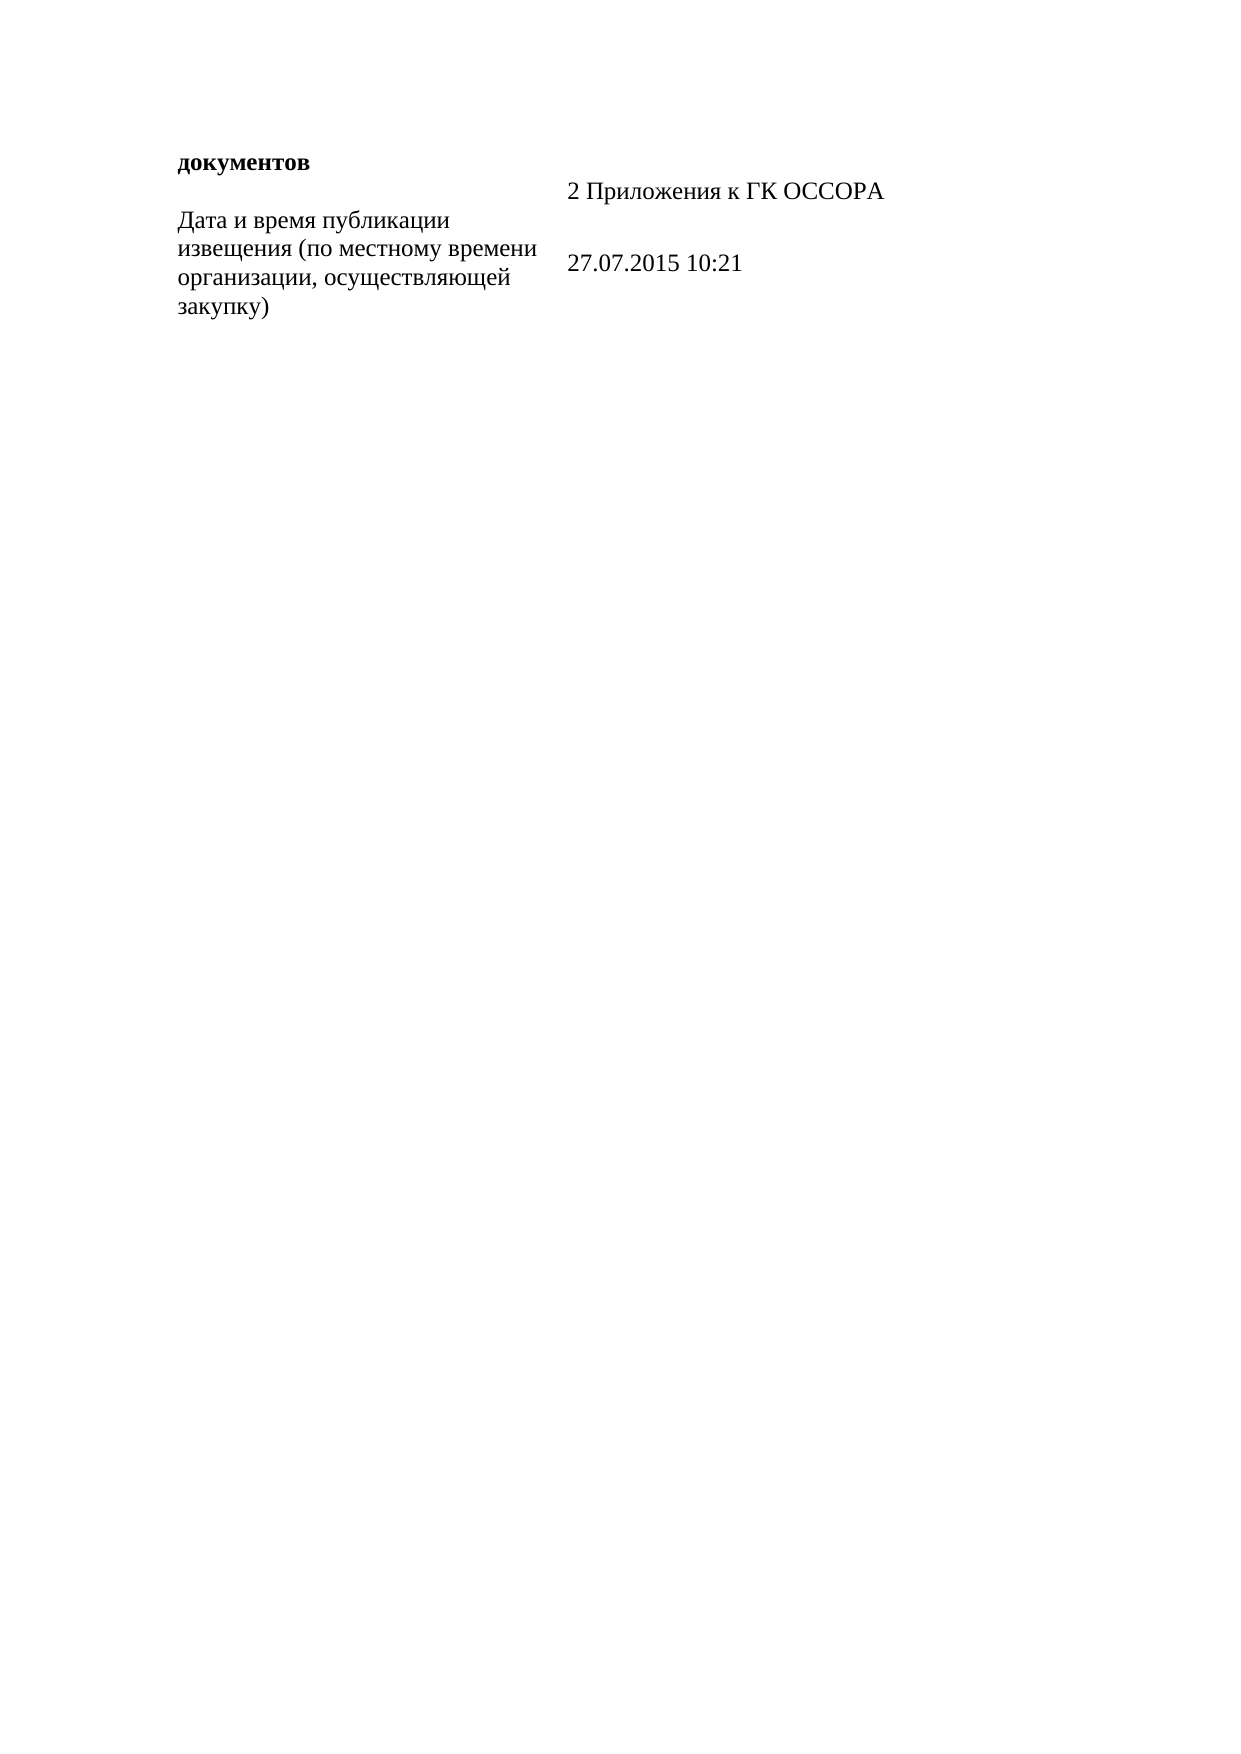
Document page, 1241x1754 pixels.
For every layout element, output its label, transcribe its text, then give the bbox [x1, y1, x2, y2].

table_cell 27.07.2015 10:21 [567, 205, 1152, 320]
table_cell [567, 118, 1152, 205]
table_cell Дата и время публикации извещения (по местному времени организации, осуществляющей закупку) [177, 205, 567, 320]
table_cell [177, 118, 567, 205]
